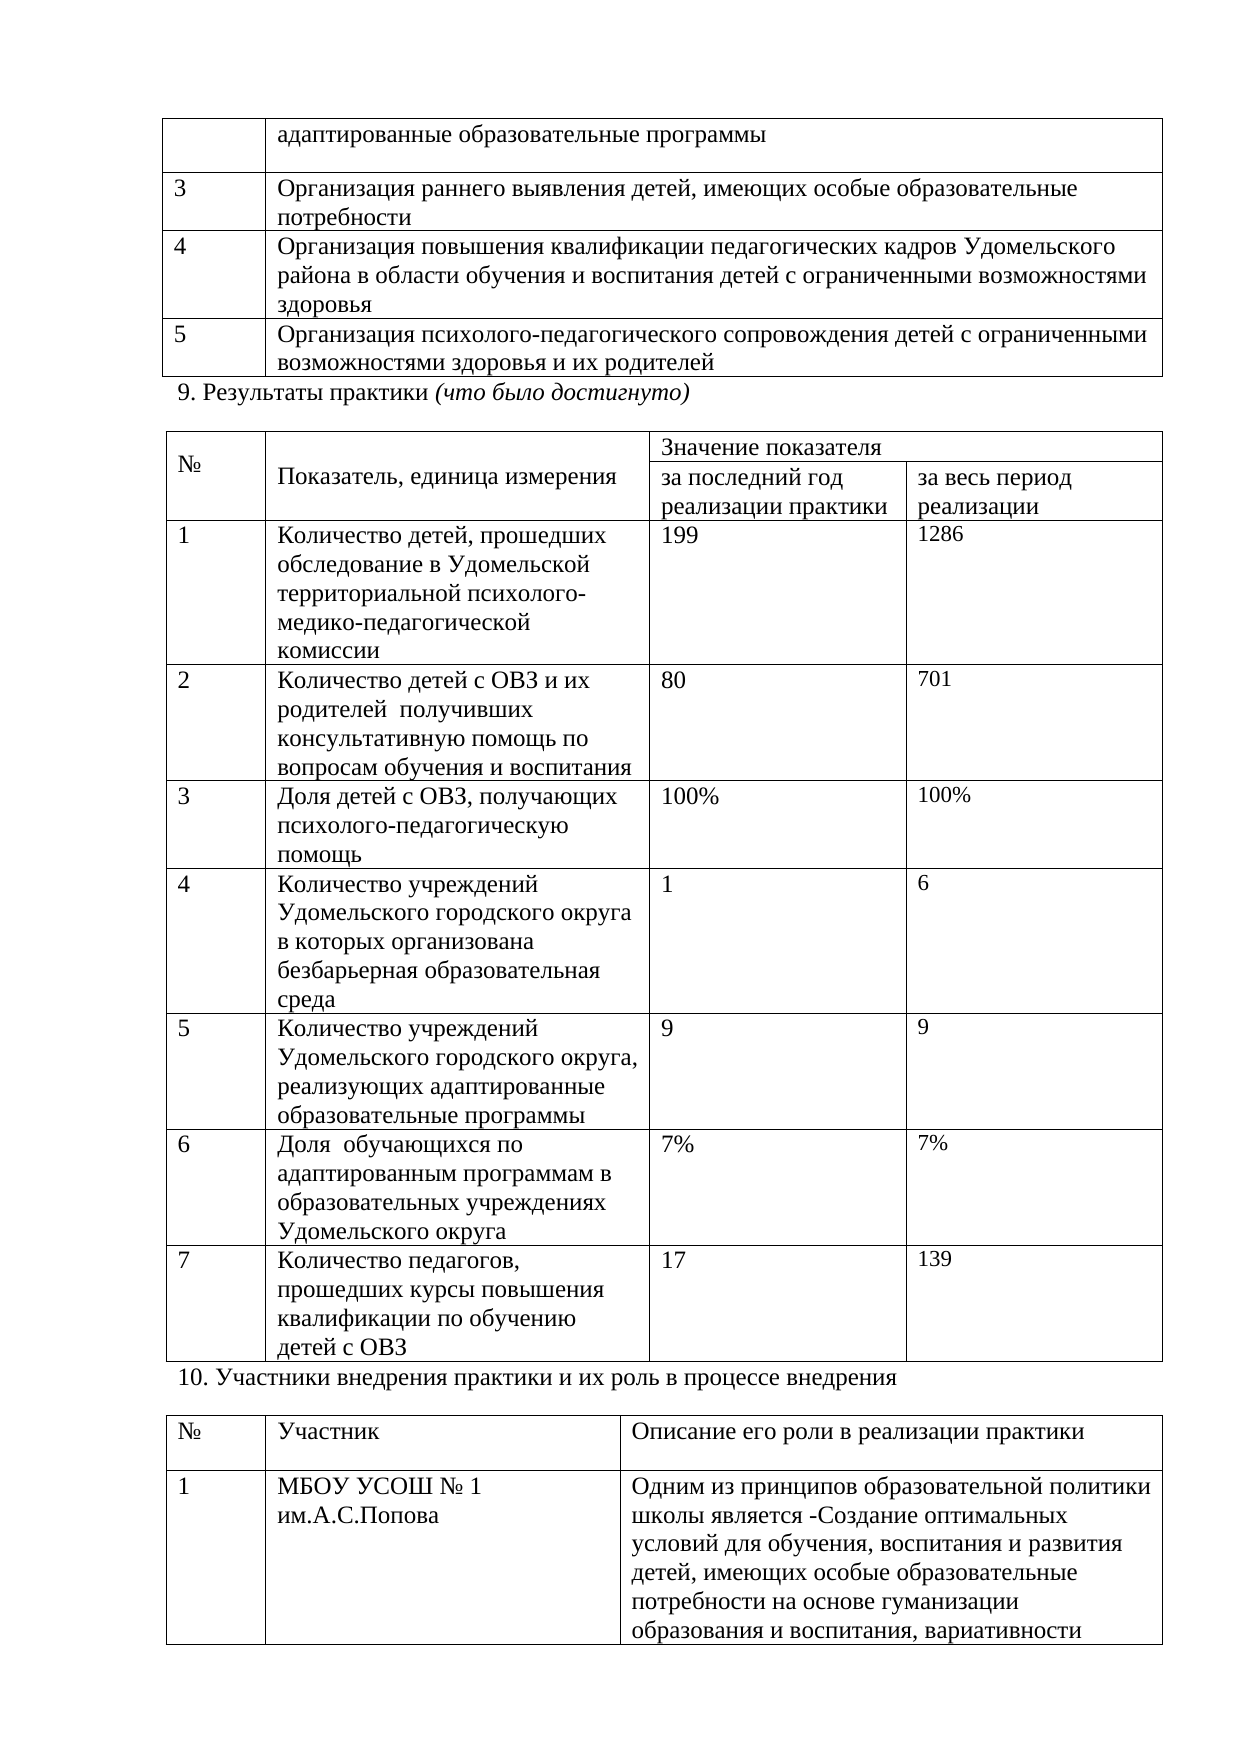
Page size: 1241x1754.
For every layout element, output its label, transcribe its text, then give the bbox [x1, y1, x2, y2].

table_cell 7% [907, 1130, 1162, 1244]
table_cell Доля детей с ОВЗ, получающих психолого-педагогическую помощь [266, 781, 649, 868]
table_cell Количество детей, прошедших обследование в Удомельской территориальной психолого-медико-педагогической комиссии [266, 521, 649, 664]
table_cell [266, 1471, 620, 1643]
table_cell 9 [907, 1014, 1162, 1128]
table_cell 17 [650, 1246, 906, 1361]
table_cell 9 [650, 1014, 906, 1128]
table_cell 80 [650, 665, 906, 780]
table_cell 6 [907, 869, 1162, 1012]
table_cell Организация раннего выявления детей, имеющих особые образовательные потребности [266, 173, 1162, 230]
table_cell 2 [163, 119, 265, 172]
table_cell 199 [650, 521, 906, 664]
table_cell Организация психолого-педагогического сопровождения детей с ограниченными возможностями здоровья и их родителей [266, 319, 1162, 376]
table_cell Доля обучающихся по адаптированным программам в образовательных учреждениях Удомельского округа [266, 1130, 649, 1244]
table_cell 5 [163, 319, 265, 376]
table_cell Количество учреждений Удомельского городского округа, реализующих адаптированные образовательные программы [266, 1014, 649, 1128]
table_cell 6 [167, 1130, 265, 1244]
table_cell 4 [167, 869, 265, 1012]
table_cell 1286 [907, 521, 1162, 664]
table_cell за весь период реализации [907, 462, 1162, 519]
table_header Участник [266, 1416, 620, 1470]
text 10. Участники внедрения практики и их роль в процессе внедрения [177, 1362, 1152, 1390]
table_header № [167, 432, 265, 519]
table_cell 139 [907, 1246, 1162, 1361]
text 9. Результаты практики (что было достигнуто) [177, 377, 1152, 406]
table_cell Организация повышения квалификации педагогических кадров Удомельского района в области обучения и воспитания детей с ограниченными возможностями здоровья [266, 231, 1162, 318]
table_cell Количество детей с ОВЗ и их родителей получивших консультативную помощь по вопросам обучения и воспитания [266, 665, 649, 780]
table_cell 2 [167, 665, 265, 780]
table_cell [266, 119, 1162, 172]
table_header Описание его роли в реализации практики [621, 1416, 1162, 1470]
table_header Показатель, единица измерения [266, 432, 649, 519]
table_cell 701 [907, 665, 1162, 780]
table_cell 5 [167, 1014, 265, 1128]
table_cell 7% [650, 1130, 906, 1244]
table_cell 100% [650, 781, 906, 868]
table_cell 1 [167, 521, 265, 664]
table_cell за последний год реализации практики [650, 462, 906, 519]
table_header Значение показателя [650, 432, 1162, 461]
table_cell Количество педагогов, прошедших курсы повышения квалификации по обучению детей с ОВЗ [266, 1246, 649, 1361]
table_cell 3 [163, 173, 265, 230]
table_cell 3 [167, 781, 265, 868]
table_cell 1 [650, 869, 906, 1012]
table_cell 1 [167, 1471, 265, 1643]
table_cell Количество учреждений Удомельского городского округа в которых организована безбарьерная образовательная среда [266, 869, 649, 1012]
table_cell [621, 1471, 1162, 1643]
table_cell 4 [163, 231, 265, 318]
table_cell 100% [907, 781, 1162, 868]
table_cell 7 [167, 1246, 265, 1361]
table_header № [167, 1416, 265, 1470]
